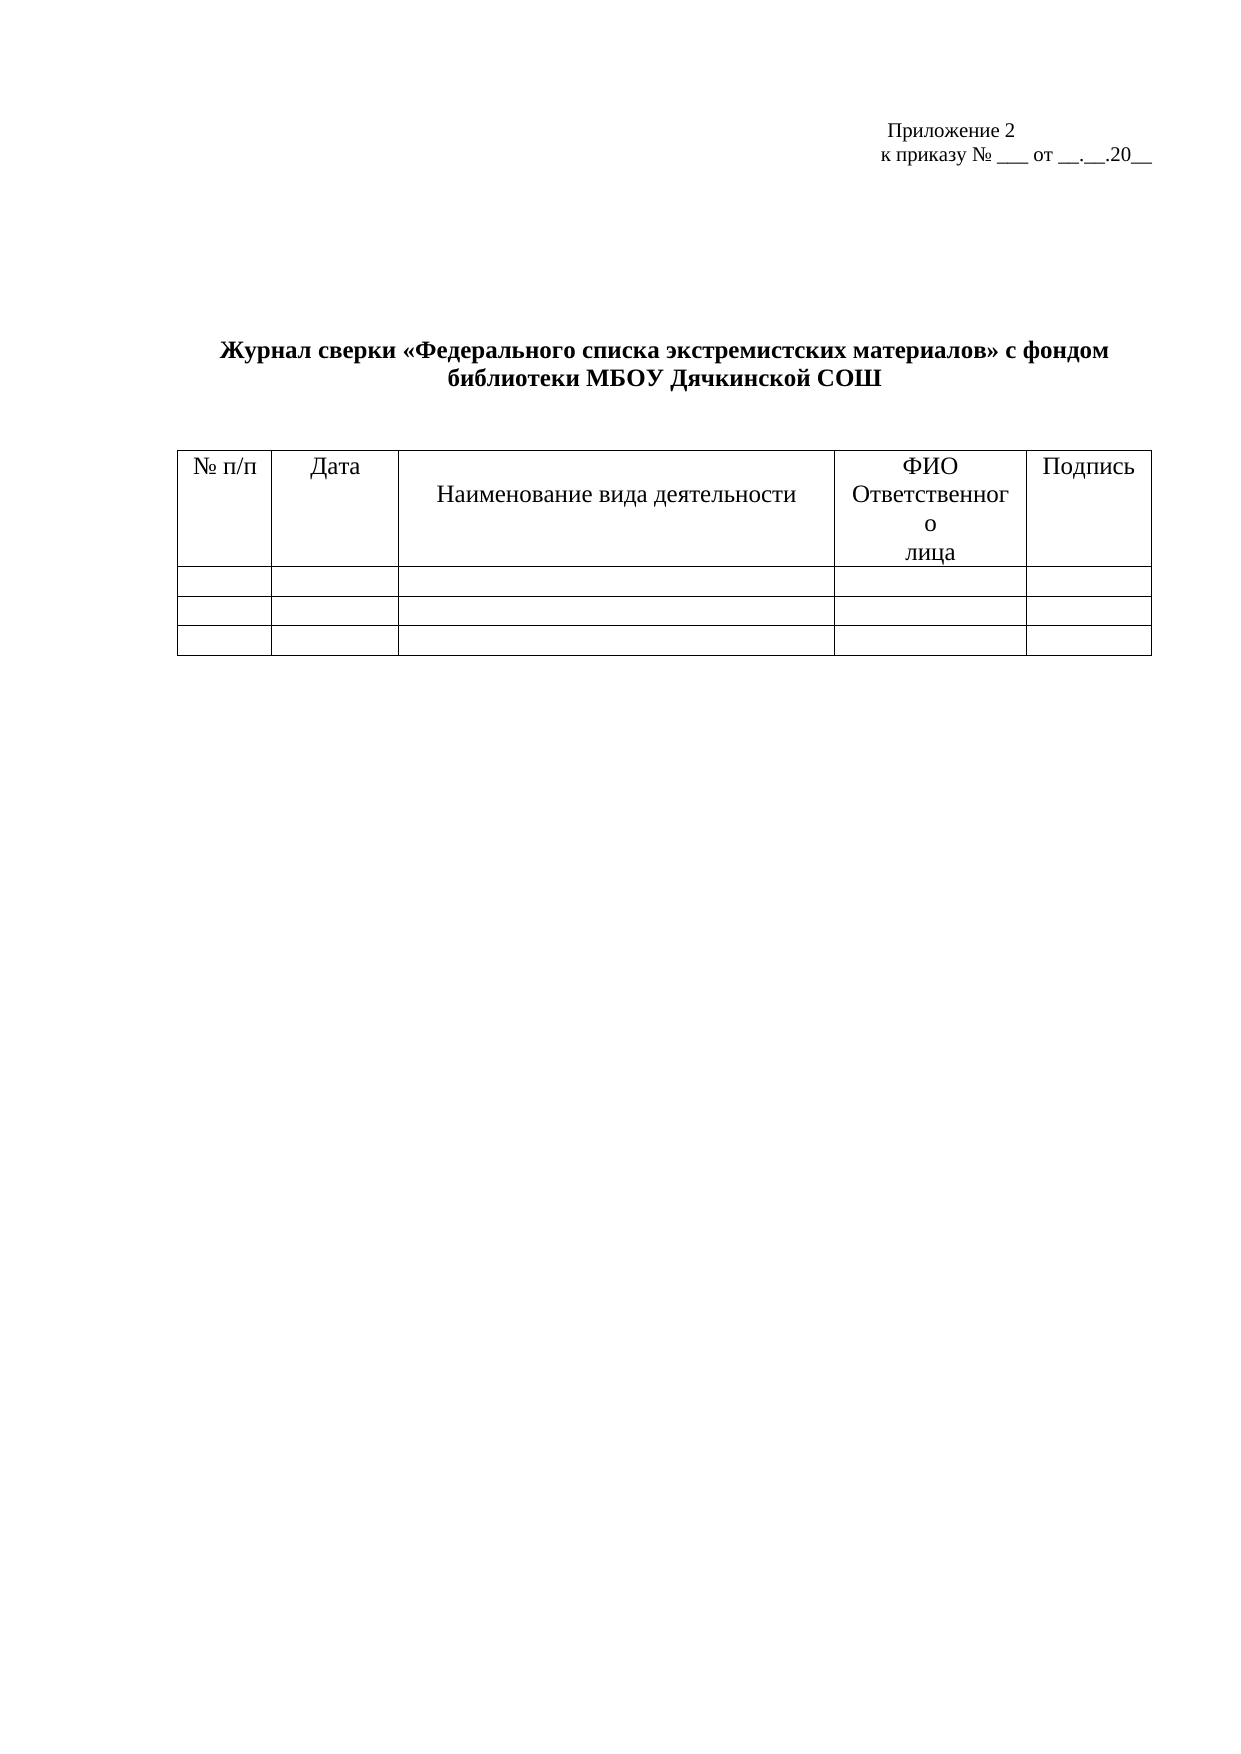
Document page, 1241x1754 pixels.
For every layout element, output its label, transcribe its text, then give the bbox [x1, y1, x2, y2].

table_cell [399, 567, 834, 596]
table_cell [835, 626, 1026, 655]
table_cell [399, 597, 834, 625]
table_cell [178, 567, 271, 596]
table_cell [1027, 626, 1151, 655]
table_header Подпись [1027, 451, 1151, 566]
table_header Дата [272, 451, 398, 566]
table_header Наименование вида деятельности [399, 451, 834, 566]
text Журнал сверки «Федерального списка экстремистских материалов» с фондом библиотеки МБОУ Дячкинской СОШ [177, 335, 1152, 392]
table_cell [272, 626, 398, 655]
text к приказу № ___ от __.__.20__ [177, 142, 1152, 166]
table_cell [178, 626, 271, 655]
text Приложение 2 [693, 118, 1152, 142]
table_cell [835, 567, 1026, 596]
table_cell [399, 626, 834, 655]
table_header ФИО Ответственного лица [835, 451, 1026, 566]
table_cell [1027, 597, 1151, 625]
table_cell [272, 597, 398, 625]
table_cell [835, 597, 1026, 625]
table_cell [178, 597, 271, 625]
table_cell [1027, 567, 1151, 596]
table_header № п/п [178, 451, 271, 566]
table_cell [272, 567, 398, 596]
